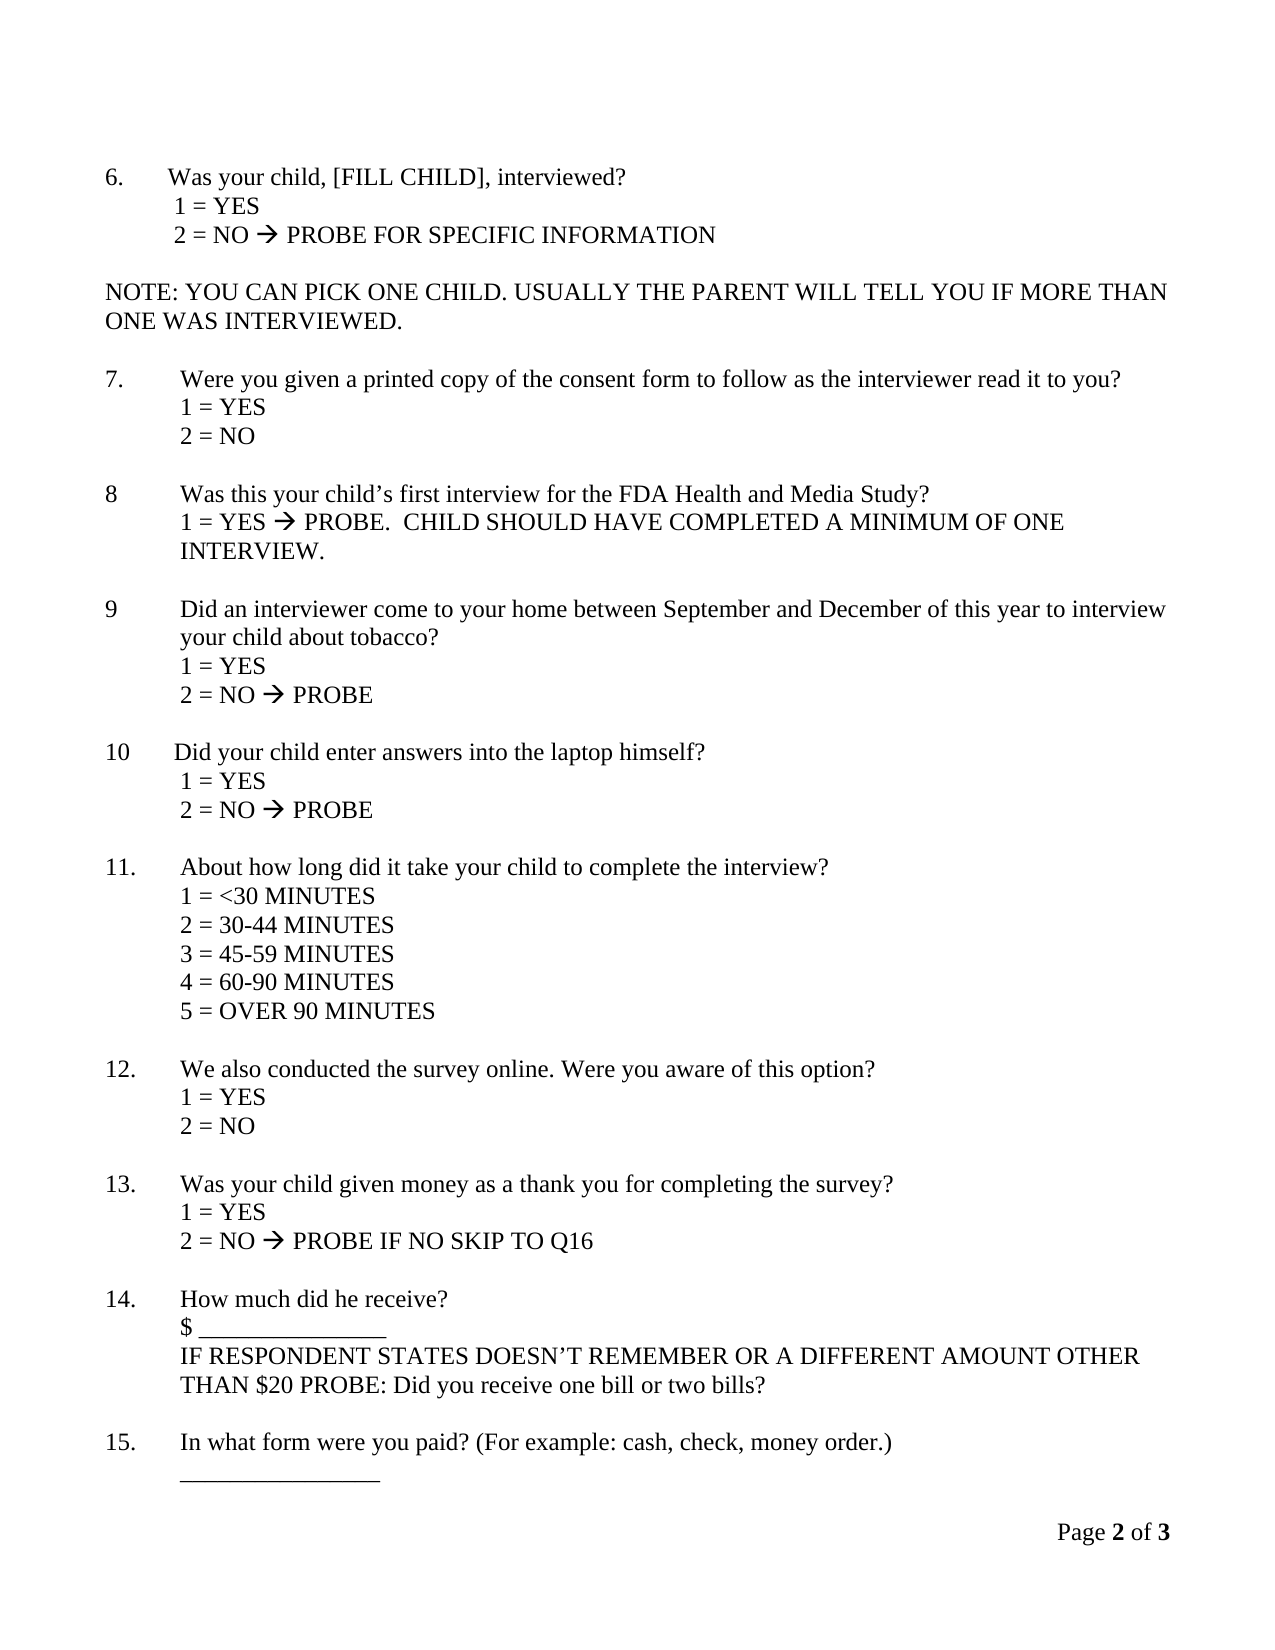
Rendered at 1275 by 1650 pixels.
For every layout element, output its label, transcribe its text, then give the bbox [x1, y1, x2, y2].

text ________________ [105, 1456, 1170, 1485]
text 2 = NO PROBE FOR SPECIFIC INFORMATION [105, 220, 1170, 249]
text 8 Was this your child’s first interview for the FDA Health and Media Study? [105, 479, 1170, 507]
text 1 = YES [105, 1197, 1170, 1226]
text 13. Was your child given money as a thank you for completing the survey? [105, 1169, 1170, 1197]
text 1 = YES [105, 1082, 1170, 1111]
text 15. In what form were you paid? (For example: cash, check, money order.) [105, 1427, 1170, 1456]
text 11. About how long did it take your child to complete the interview? [105, 852, 1170, 881]
text 1 = YES PROBE. CHILD SHOULD HAVE COMPLETED A MINIMUM OF ONE INTERVIEW. [105, 507, 1170, 565]
text 2 = NO PROBE IF NO SKIP TO Q16 [105, 1226, 1170, 1255]
text 1 = YES [105, 766, 1170, 795]
text 2 = NO PROBE [105, 680, 1170, 709]
text 1 = YES [105, 651, 1170, 680]
text NOTE: YOU CAN PICK ONE CHILD. USUALLY THE PARENT WILL TELL YOU IF MORE THAN ONE WAS INTERVIEWED. [105, 277, 1170, 335]
text 3 = 45-59 MINUTES [105, 939, 1170, 967]
text 10 Did your child enter answers into the laptop himself? [105, 737, 1170, 766]
text $ _______________ [105, 1312, 1170, 1341]
text 1 = <30 MINUTES [105, 881, 1170, 910]
text 12. We also conducted the survey online. Were you aware of this option? [105, 1054, 1170, 1082]
text 5 = OVER 90 MINUTES [105, 996, 1170, 1025]
text 4 = 60-90 MINUTES [105, 967, 1170, 996]
text 9 Did an interviewer come to your home between September and December of this year to interview your child about tobacco? [105, 594, 1170, 651]
text 1 = YES [105, 191, 1170, 220]
text 7. Were you given a printed copy of the consent form to follow as the interviewer read it to you? [105, 364, 1170, 392]
text 1 = YES [105, 392, 1170, 421]
text 2 = NO PROBE [105, 795, 1170, 824]
text IF RESPONDENT STATES DOESN’T REMEMBER OR A DIFFERENT AMOUNT OTHER THAN $20 PROBE: Did you receive one bill or two bills? [180, 1341, 1170, 1399]
text 2 = NO [105, 421, 1170, 450]
text 2 = 30-44 MINUTES [105, 910, 1170, 939]
text 2 = NO [105, 1111, 1170, 1140]
text 14. How much did he receive? [105, 1284, 1170, 1312]
text 6. Was your child, [FILL CHILD], interviewed? [105, 162, 1170, 191]
